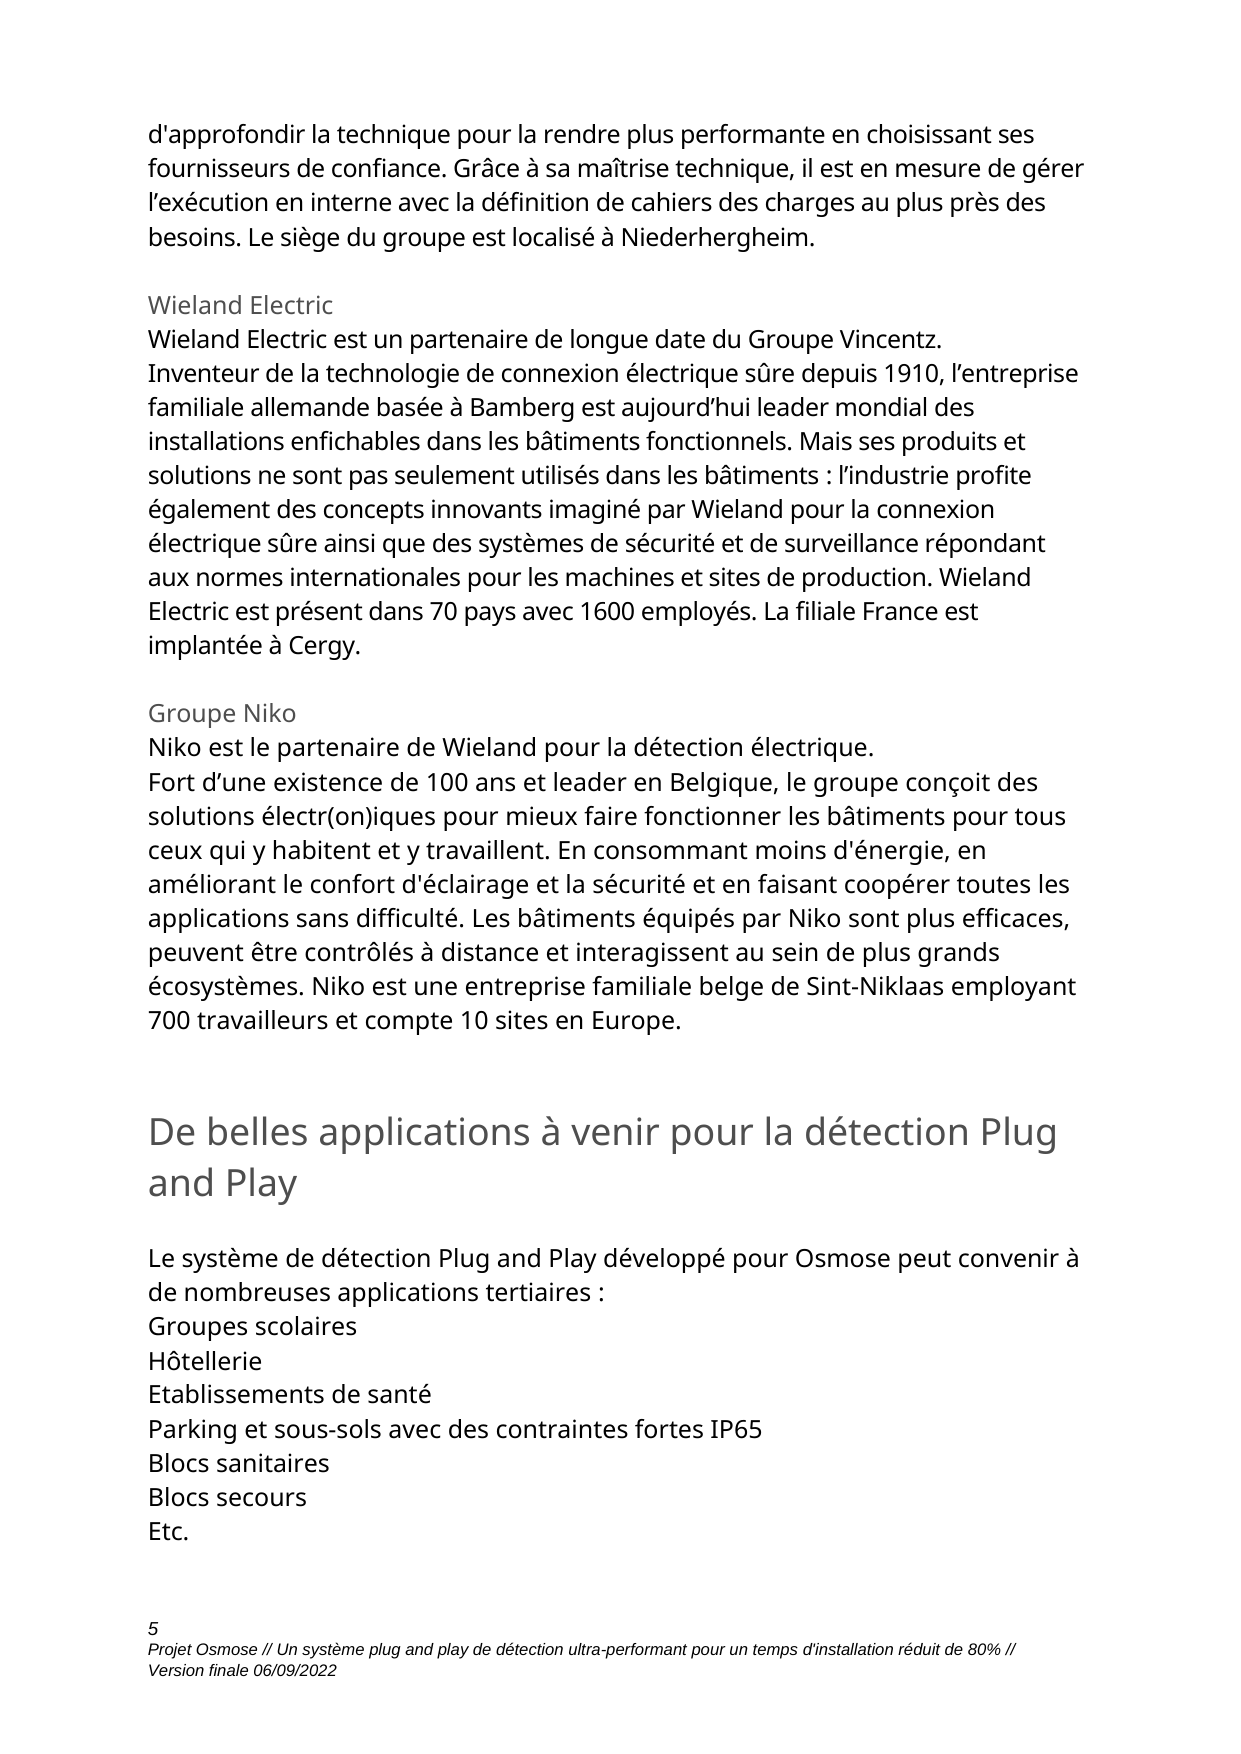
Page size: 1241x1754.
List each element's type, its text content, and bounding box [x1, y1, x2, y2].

text Parking et sous-sols avec des contraintes fortes IP65 [148, 1411, 1093, 1445]
text Blocs secours Etc. [148, 1479, 1093, 1547]
text Niko est le partenaire de Wieland pour la détection électrique. [148, 730, 1093, 764]
text De belles applications à venir pour la détection Plug and Play [148, 1105, 1093, 1207]
text Groupe Niko [148, 696, 1093, 730]
text Blocs sanitaires [148, 1445, 1093, 1479]
text Fort d’une existence de 100 ans et leader en Belgique, le groupe conçoit des solutions électr(on)iques pour mieux faire fonctionner les bâtiments pour tous ceux qui y habitent et y travaillent. En consommant moins d'énergie, en améliorant le confort d'éclairage et la sécurité et en faisant coopérer toutes les applications sans difficulté. Les bâtiments équipés par Niko sont plus efficaces, peuvent être contrôlés à distance et interagissent au sein de plus grands écosystèmes. Niko est une entreprise familiale belge de Sint-Niklaas employant 700 travailleurs et compte 10 sites en Europe. [148, 764, 1093, 1037]
text Hôtellerie [148, 1343, 1093, 1377]
text Wieland Electric Wieland Electric est un partenaire de longue date du Groupe Vincentz. [148, 287, 1093, 355]
text Etablissements de santé [148, 1377, 1093, 1411]
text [148, 117, 1093, 253]
text Groupes scolaires [148, 1309, 1093, 1343]
text Inventeur de la technologie de connexion électrique sûre depuis 1910, l’entreprise familiale allemande basée à Bamberg est aujourd’hui leader mondial des installations enfichables dans les bâtiments fonctionnels. Mais ses produits et solutions ne sont pas seulement utilisés dans les bâtiments : l’industrie profite également des concepts innovants imaginé par Wieland pour la connexion électrique sûre ainsi que des systèmes de sécurité et de surveillance répondant aux normes internationales pour les machines et sites de production. Wieland Electric est présent dans 70 pays avec 1600 employés. La filiale France est implantée à Cergy. [148, 355, 1093, 662]
text Le système de détection Plug and Play développé pour Osmose peut convenir à de nombreuses applications tertiaires : [148, 1241, 1093, 1309]
